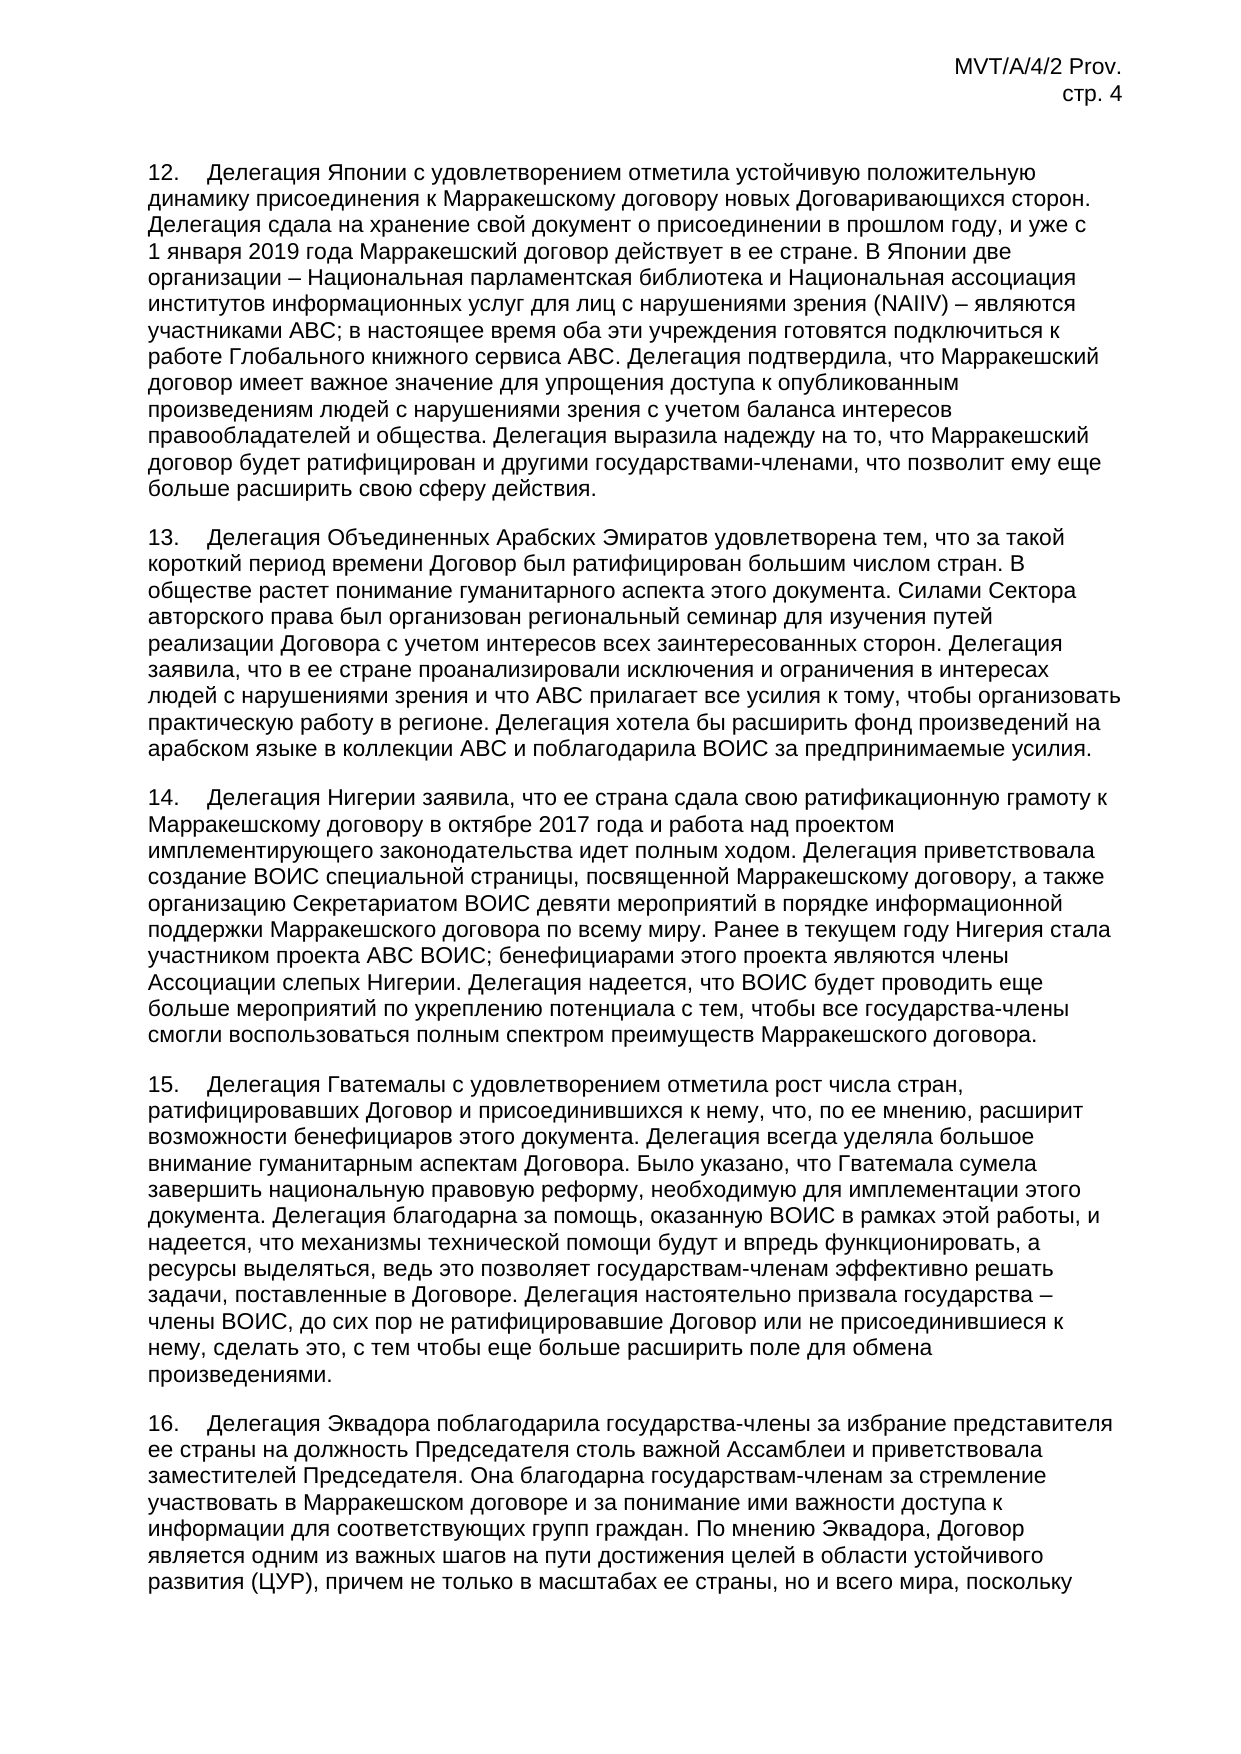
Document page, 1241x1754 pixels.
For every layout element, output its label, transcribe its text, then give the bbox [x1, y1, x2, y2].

text Делегация Гватемалы с удовлетворением отметила рост числа стран, ратифицировавших Договор и присоединившихся к нему, что, по ее мнению, расширит возможности бенефициаров этого документа. Делегация всегда уделяла большое внимание гуманитарным аспектам Договора. Было указано, что Гватемала сумела завершить национальную правовую реформу, необходимую для имплементации этого документа. Делегация благодарна за помощь, оказанную ВОИС в рамках этой работы, и надеется, что механизмы технической помощи будут и впредь функционировать, а ресурсы выделяться, ведь это позволяет государствам-членам эффективно решать задачи, поставленные в Договоре. Делегация настоятельно призвала государства – члены ВОИС, до сих пор не ратифицировавшие Договор или не присоединившиеся к нему, сделать это, с тем чтобы еще больше расширить поле для обмена произведениями. [148, 1071, 1122, 1387]
text Делегация Объединенных Арабских Эмиратов удовлетворена тем, что за такой короткий период времени Договор был ратифицирован большим числом стран. В обществе растет понимание гуманитарного аспекта этого документа. Силами Сектора авторского права был организован региональный семинар для изучения путей реализации Договора с учетом интересов всех заинтересованных сторон. Делегация заявила, что в ее стране проанализировали исключения и ограничения в интересах людей с нарушениями зрения и что ABC прилагает все усилия к тому, чтобы организовать практическую работу в регионе. Делегация хотела бы расширить фонд произведений на арабском языке в коллекции ABC и поблагодарила ВОИС за предпринимаемые усилия. [148, 524, 1122, 761]
text Делегация Японии c удовлетворением отметила устойчивую положительную динамику присоединения к Марракешскому договору новых Договаривающихся сторон. Делегация сдала на хранение свой документ о присоединении в прошлом году, и уже с 1 января 2019 года Марракешский договор действует в ее стране. В Японии две организации – Национальная парламентская библиотека и Национальная ассоциация институтов информационных услуг для лиц с нарушениями зрения (NAIIV) – являются участниками ABC; в настоящее время оба эти учреждения готовятся подключиться к работе Глобального книжного сервиса ABC. Делегация подтвердила, что Марракешский договор имеет важное значение для упрощения доступа к опубликованным произведениям людей с нарушениями зрения с учетом баланса интересов правообладателей и общества. Делегация выразила надежду на то, что Марракешский договор будет ратифицирован и другими государствами-членами, что позволит ему еще больше расширить свою сферу действия. [148, 158, 1122, 501]
text Делегация Нигерии заявила, что ее страна сдала свою ратификационную грамоту к Марракешскому договору в октябре 2017 года и работа над проектом имплементирующего законодательства идет полным ходом. Делегация приветствовала создание ВОИС специальной страницы, посвященной Марракешскому договору, а также организацию Секретариатом ВОИС девяти мероприятий в порядке информационной поддержки Марракешского договора по всему миру. Ранее в текущем году Нигерия стала участником проекта ABC ВОИС; бенефициарами этого проекта являются члены Ассоциации слепых Нигерии. Делегация надеется, что ВОИС будет проводить еще больше мероприятий по укреплению потенциала с тем, чтобы все государства-члены смогли воспользоваться полным спектром преимуществ Марракешского договора. [148, 784, 1122, 1048]
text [148, 1410, 1122, 1594]
